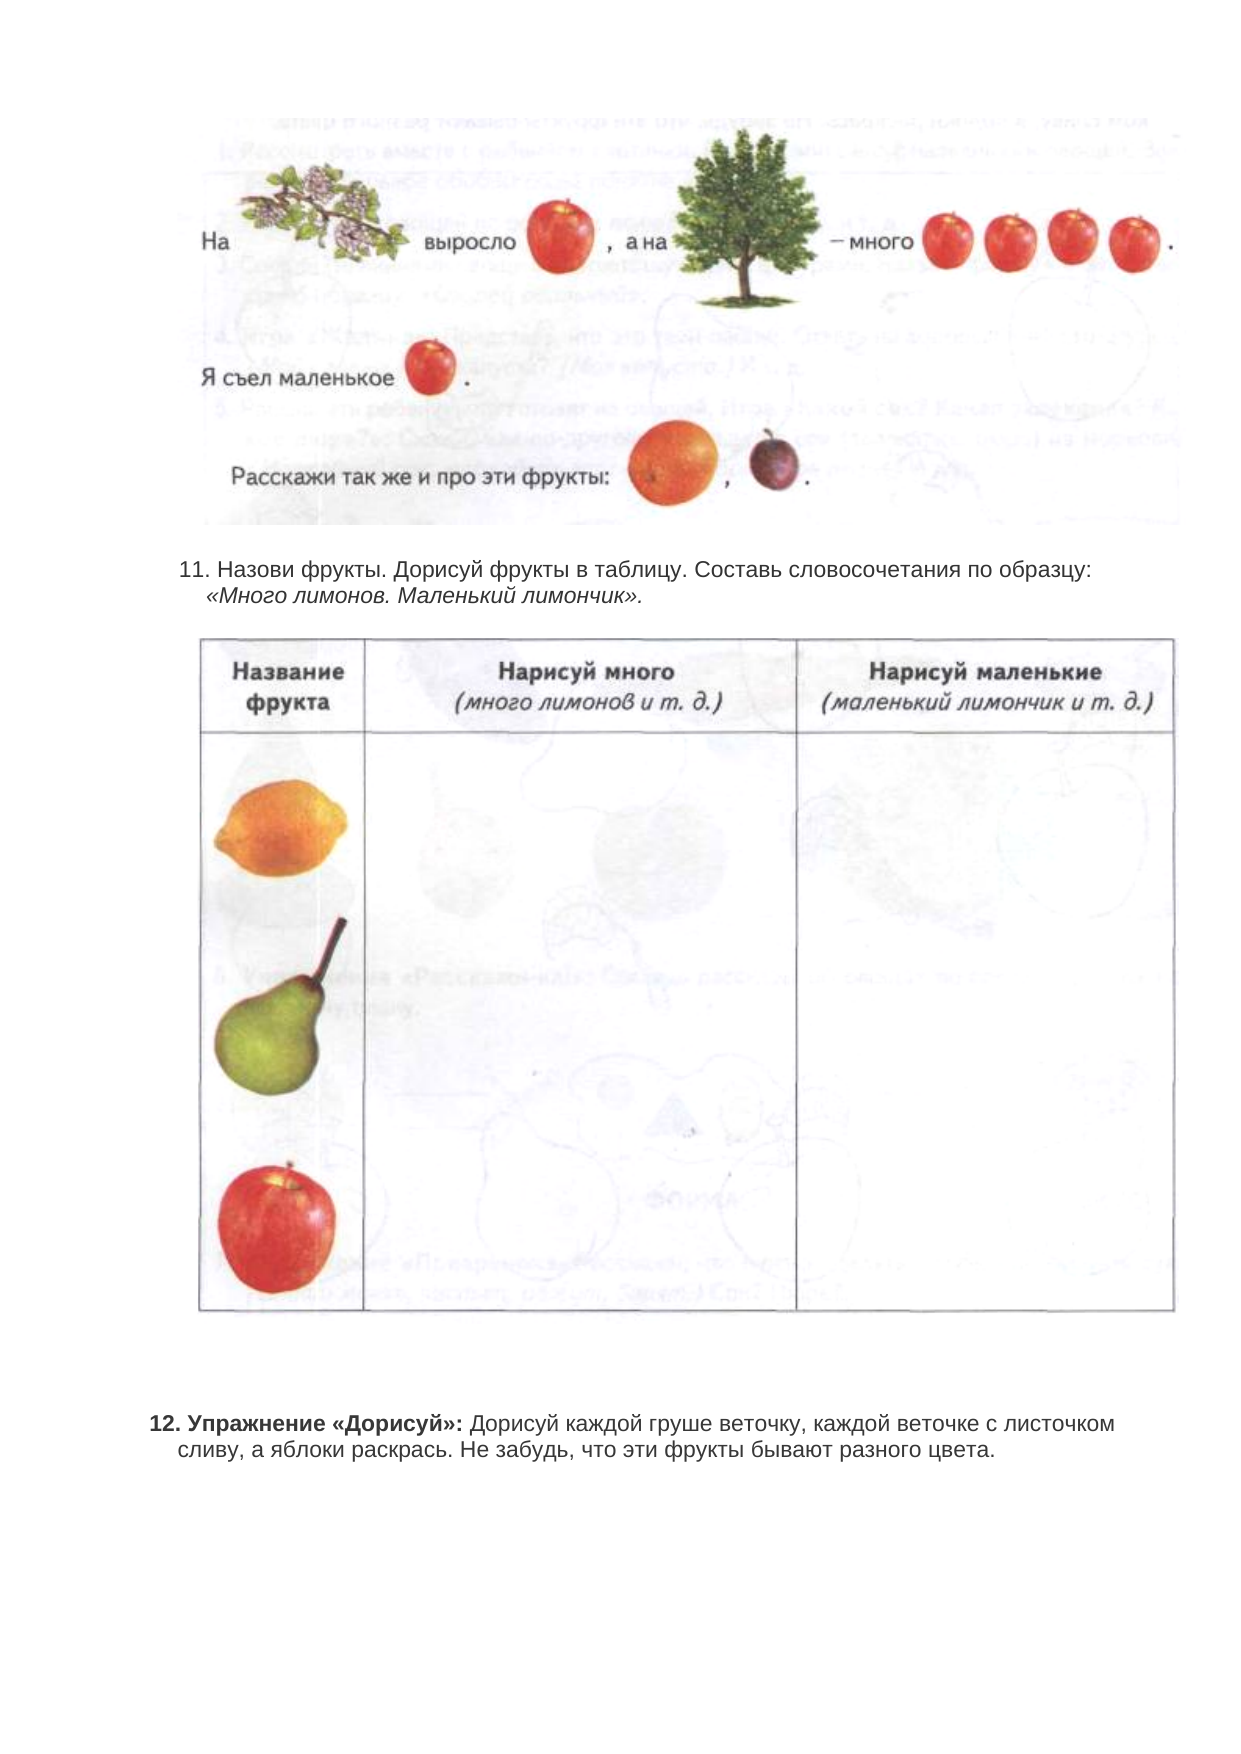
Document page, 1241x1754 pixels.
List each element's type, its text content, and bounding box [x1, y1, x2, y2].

text 12. Упражнение «Дорисуй»: Дорисуй каждой груше веточку, каждой веточке с листочком сливу, а яблоки раскрась. Не забудь, что эти фрукты бывают разного цвета. [149, 1409, 1152, 1462]
text 11. Назови фрукты. Дорисуй фрукты в таблицу. Составь словосочетания по образцу: «Много лимонов. Маленький лимончик». [179, 556, 1152, 608]
picture [197, 638, 1179, 1324]
picture [177, 118, 1187, 525]
